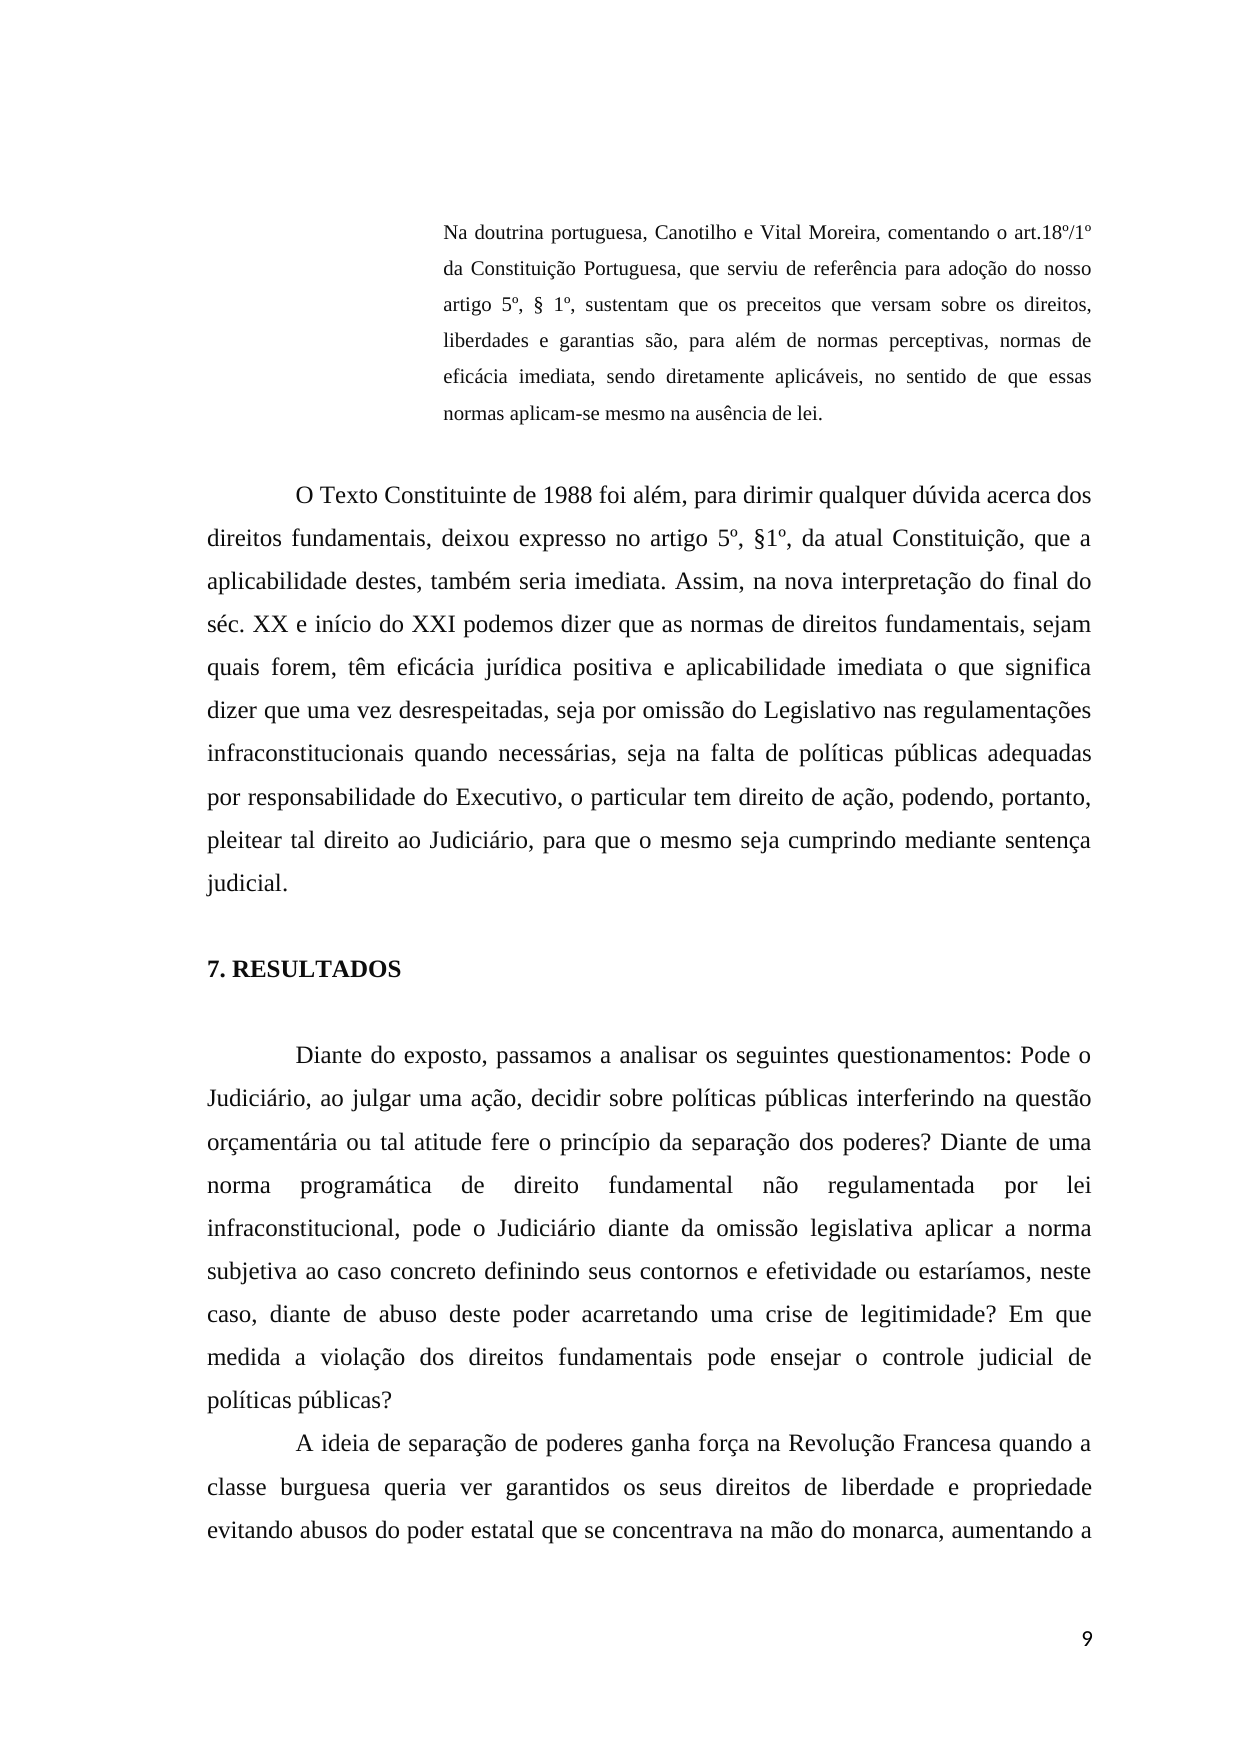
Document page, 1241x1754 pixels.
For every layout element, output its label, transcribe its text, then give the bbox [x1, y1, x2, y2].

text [207, 1428, 1092, 1543]
text O Texto Constituinte de 1988 foi além, para dirimir qualquer dúvida acerca dos direitos fundamentais, deixou expresso no artigo 5º, §1º, da atual Constituição, que a aplicabilidade destes, também seria imediata. Assim, na nova interpretação do final do séc. XX e início do XXI podemos dizer que as normas de direitos fundamentais, sejam quais forem, têm eficácia jurídica positiva e aplicabilidade imediata o que significa dizer que uma vez desrespeitadas, seja por omissão do Legislativo nas regulamentações infraconstitucionais quando necessárias, seja na falta de políticas públicas adequadas por responsabilidade do Executivo, o particular tem direito de ação, podendo, portanto, pleitear tal direito ao Judiciário, para que o mesmo seja cumprindo mediante sentença judicial. [207, 480, 1092, 897]
text Diante do exposto, passamos a analisar os seguintes questionamentos: Pode o Judiciário, ao julgar uma ação, decidir sobre políticas públicas interferindo na questão orçamentária ou tal atitude fere o princípio da separação dos poderes? Diante de uma norma programática de direito fundamental não regulamentada por lei infraconstitucional, pode o Judiciário diante da omissão legislativa aplicar a norma subjetiva ao caso concreto definindo seus contornos e efetividade ou estaríamos, neste caso, diante de abuso deste poder acarretando uma crise de legitimidade? Em que medida a violação dos direitos fundamentais pode ensejar o controle judicial de políticas públicas? [207, 1040, 1092, 1414]
text Na doutrina portuguesa, Canotilho e Vital Moreira, comentando o art.18º/1º da Constituição Portuguesa, que serviu de referência para adoção do nosso artigo 5º, § 1º, sustentam que os preceitos que versam sobre os direitos, liberdades e garantias são, para além de normas perceptivas, normas de eficácia imediata, sendo diretamente aplicáveis, no sentido de que essas normas aplicam-se mesmo na ausência de lei. [443, 220, 1092, 424]
text 7. RESULTADOS [207, 954, 1092, 983]
